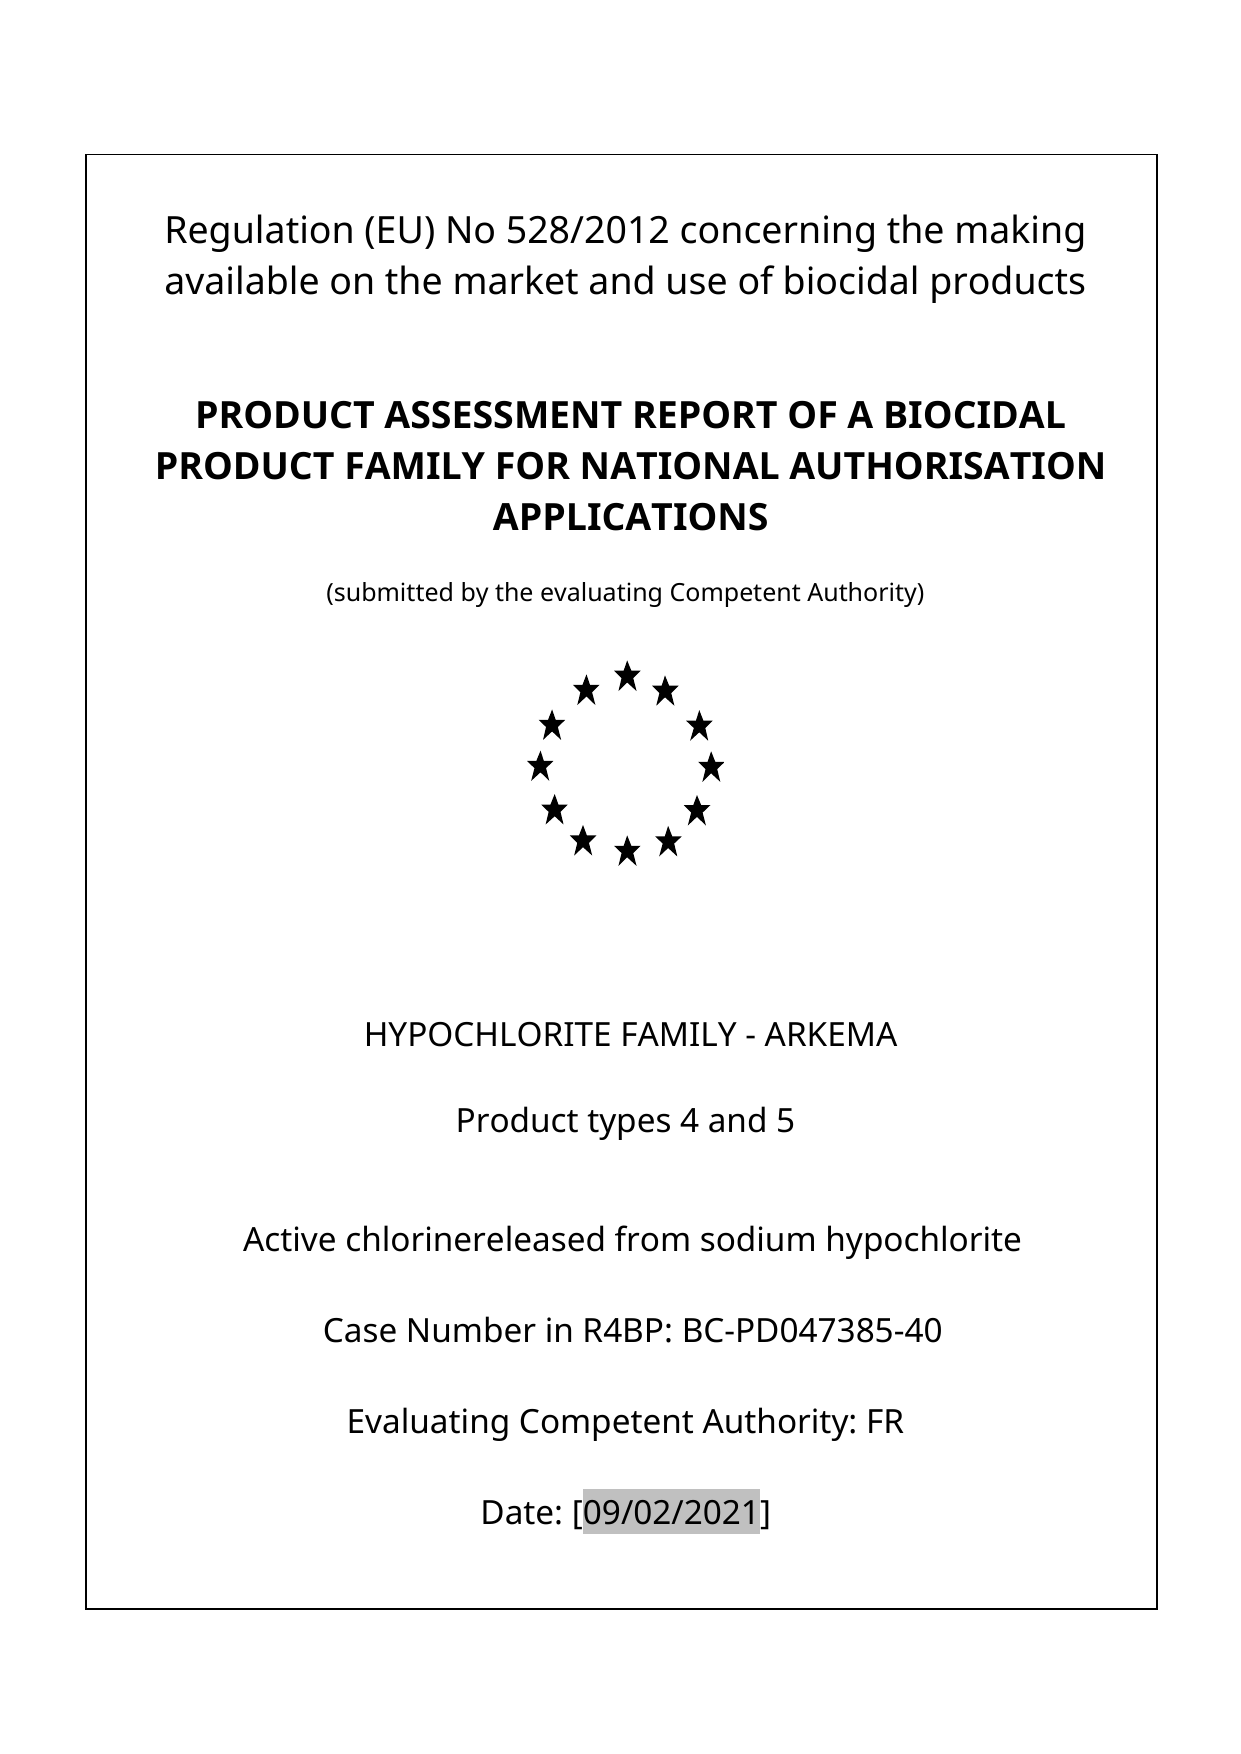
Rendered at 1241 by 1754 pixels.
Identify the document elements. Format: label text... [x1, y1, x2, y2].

text (submitted by the evaluating Competent Authority) [136, 575, 1115, 609]
text HYPOCHLORITE FAMILY - ARKEMA [151, 1010, 1110, 1056]
text Date: [09/02/2021] [136, 1488, 1115, 1534]
text Case Number in R4BP: BC-PD047385-40 [151, 1307, 1115, 1352]
text Active chlorinereleased from sodium hypochlorite [151, 1216, 1115, 1261]
text Regulation (EU) No 528/2012 concerning the making available on the market and use of biocidal products [136, 203, 1115, 306]
text Evaluating Competent Authority: FR [136, 1398, 1115, 1443]
text Product types 4 and 5 [136, 1097, 1115, 1142]
text PRODUCT ASSESSMENT REPORT OF A BIOCIDAL PRODUCT FAMILY FOR NATIONAL AUTHORISATION APPLICATIONS [151, 388, 1110, 541]
